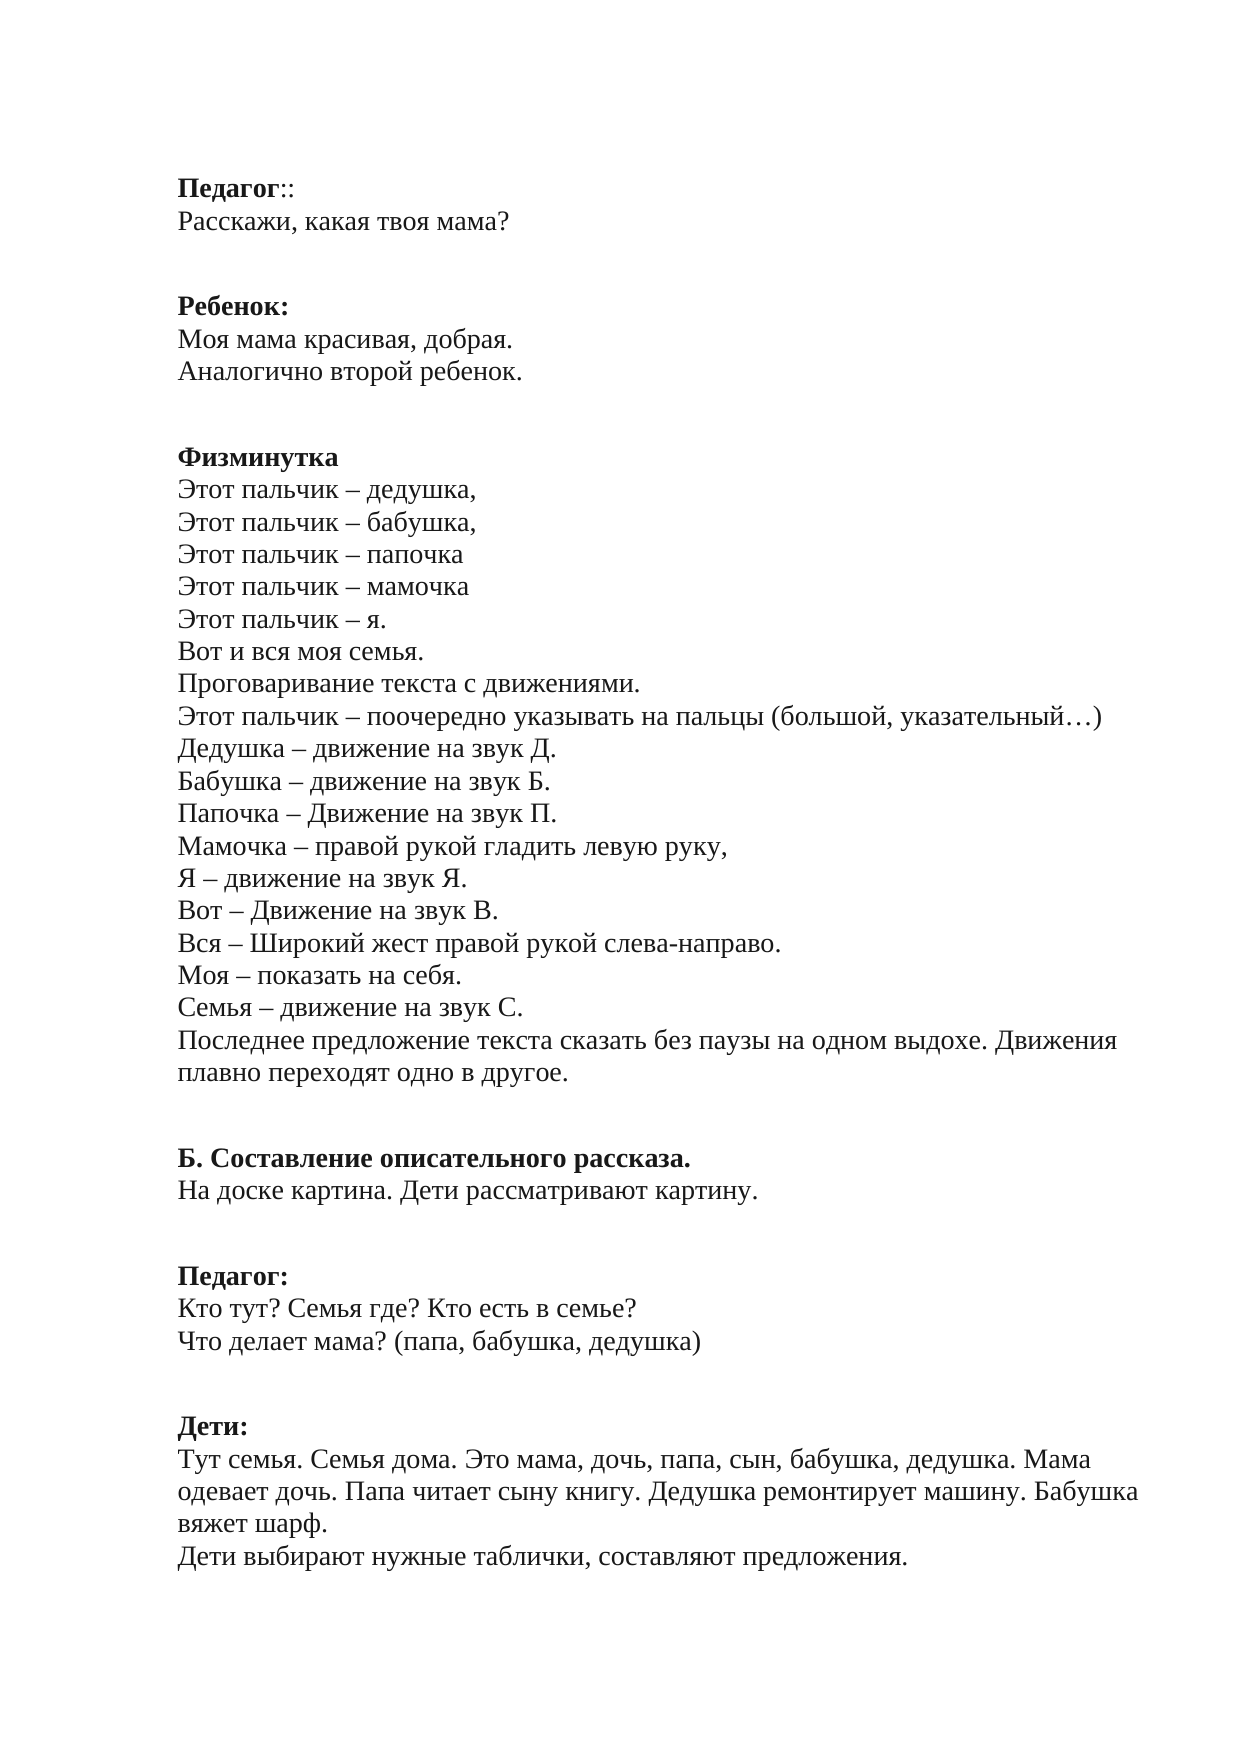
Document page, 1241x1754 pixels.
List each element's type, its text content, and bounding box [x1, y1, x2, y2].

text Дети выбирают нужные таблички, составляют предложения. [177, 1539, 1152, 1571]
text Семья – движение на звук С. [177, 991, 1152, 1023]
text Мамочка – правой рукой гладить левую руку, [177, 828, 1152, 861]
text Моя мама красивая, добрая. [177, 322, 1152, 354]
text Этот пальчик – папочка [177, 537, 1152, 569]
text Этот пальчик – бабушка, [177, 504, 1152, 537]
text Папочка – Движение на звук П. [177, 796, 1152, 828]
text Этот пальчик – мамочка [177, 569, 1152, 602]
text На доске картина. Дети рассматривают картину. [177, 1173, 1152, 1206]
text Вот и вся моя семья. [177, 634, 1152, 667]
text Педагог: [177, 1259, 1152, 1291]
text Физминутка [177, 440, 1152, 472]
text Вся – Широкий жест правой рукой слева-направо. [177, 926, 1152, 958]
text Дети: [177, 1409, 1152, 1442]
text Этот пальчик – дедушка, [177, 472, 1152, 504]
text Проговаривание текста с движениями. [177, 667, 1152, 699]
text Тут семья. Семья дома. Это мама, дочь, папа, сын, бабушка, дедушка. Мама одевает дочь. Папа читает сыну книгу. Дедушка ремонтирует машину. Бабушка вяжет шарф. [177, 1442, 1152, 1539]
text Б. Составление описательного рассказа. [177, 1141, 1152, 1173]
text Что делает мама? (папа, бабушка, дедушка) [177, 1324, 1152, 1356]
text Расскажи, какая твоя мама? [177, 204, 1152, 236]
text Аналогично второй ребенок. [177, 354, 1152, 387]
text Я – движение на звук Я. [177, 861, 1152, 893]
text Педагог:: [177, 171, 1152, 204]
text Последнее предложение текста сказать без паузы на одном выдохе. Движения плавно переходят одно в другое. [177, 1023, 1152, 1088]
text Кто тут? Семья где? Кто есть в семье? [177, 1291, 1152, 1324]
text Моя – показать на себя. [177, 958, 1152, 991]
text Вот – Движение на звук В. [177, 893, 1152, 926]
text Этот пальчик – я. [177, 602, 1152, 634]
text Этот пальчик – поочередно указывать на пальцы (большой, указательный…) [177, 699, 1152, 731]
text Дедушка – движение на звук Д. [177, 731, 1152, 764]
text Бабушка – движение на звук Б. [177, 764, 1152, 796]
text Ребенок: [177, 289, 1152, 322]
